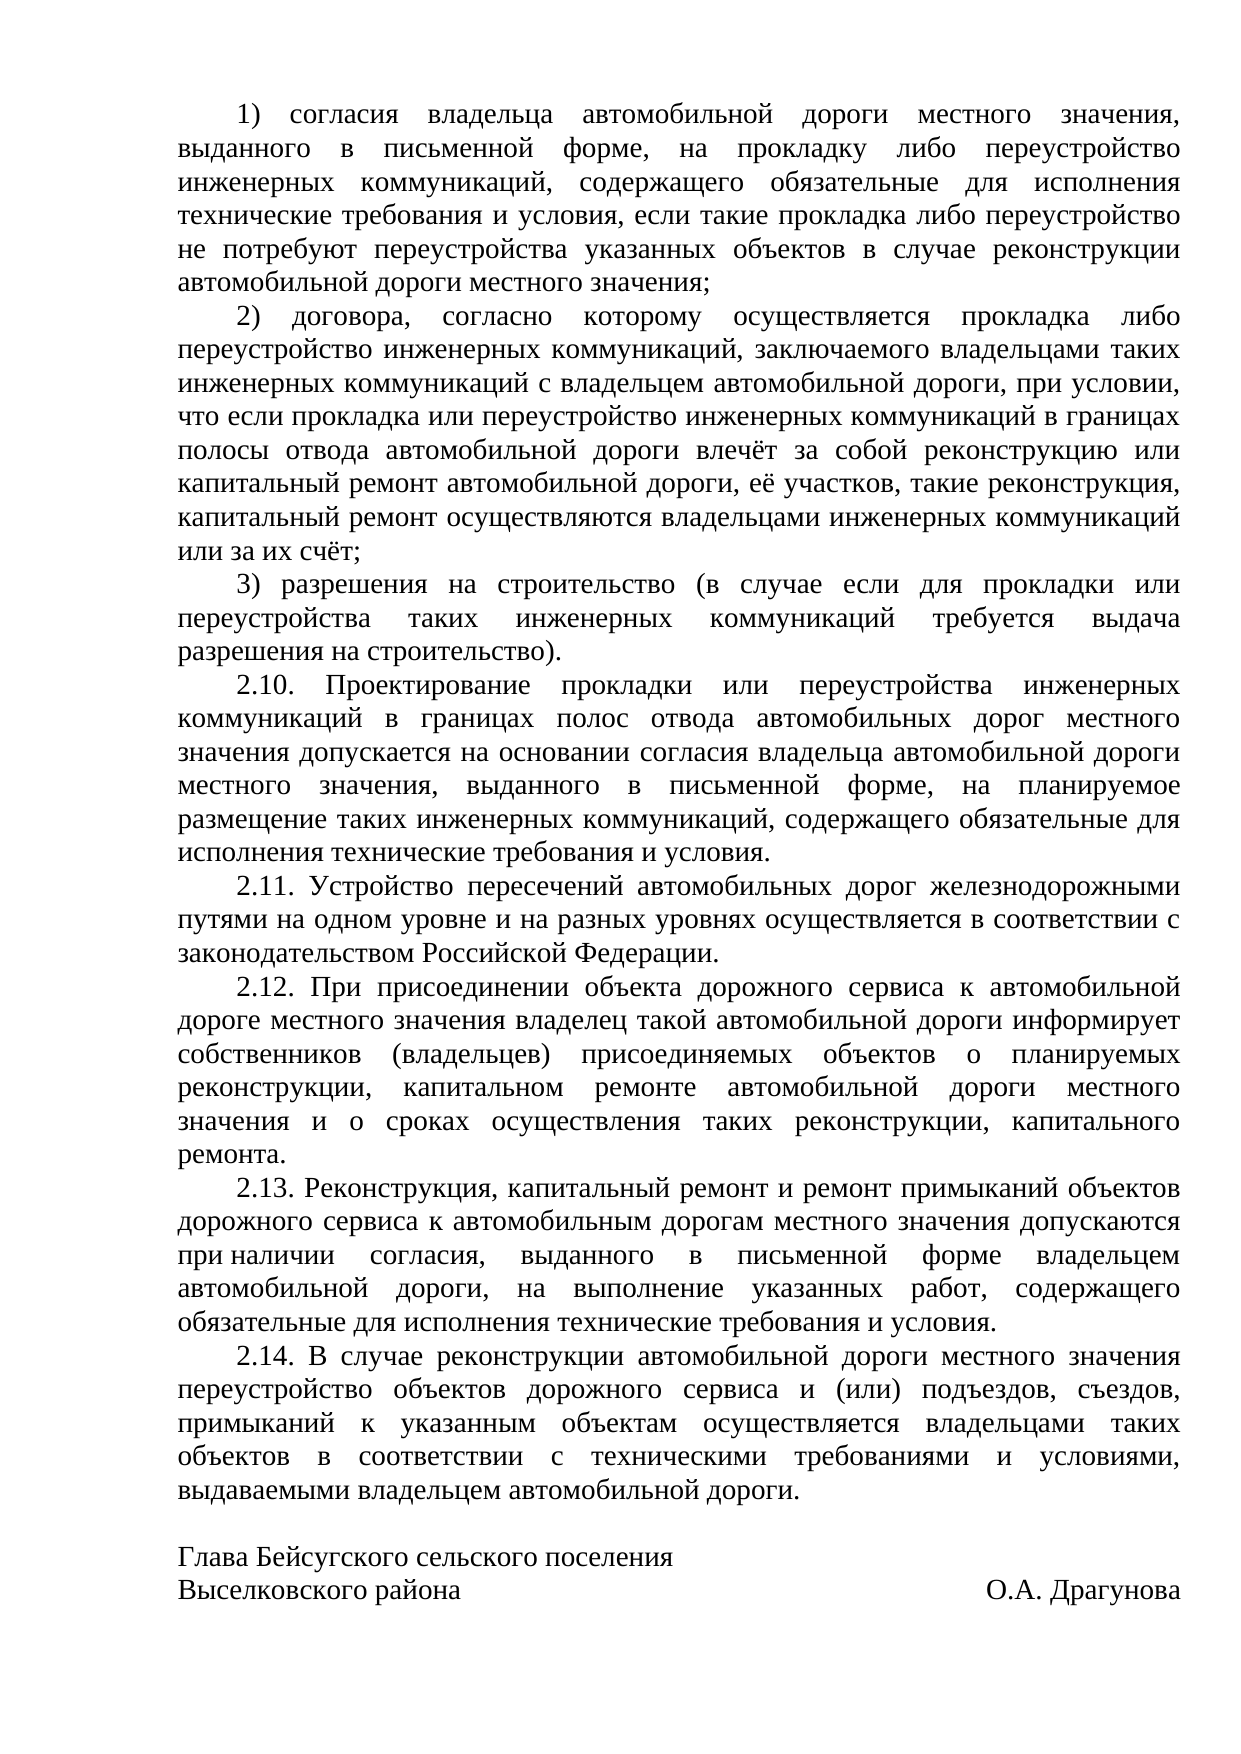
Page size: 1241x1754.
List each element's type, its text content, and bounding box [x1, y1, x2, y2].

text Выселковского района О.А. Драгунова [177, 1572, 1181, 1606]
text 2.13. Реконструкция, капитальный ремонт и ремонт примыканий объектов дорожного сервиса к автомобильным дорогам местного значения допускаются при наличии согласия, выданного в письменной форме владельцем автомобильной дороги, на выполнение указанных работ, содержащего обязательные для исполнения технические требования и условия. [177, 1170, 1181, 1338]
text 2.12. При присоединении объекта дорожного сервиса к автомобильной дороге местного значения владелец такой автомобильной дороги информирует собственников (владельцев) присоединяемых объектов о планируемых реконструкции, капитальном ремонте автомобильной дороги местного значения и о сроках осуществления таких реконструкции, капитального ремонта. [177, 969, 1181, 1170]
text 3) разрешения на строительство (в случае если для прокладки или переустройства таких инженерных коммуникаций требуется выдача разрешения на строительство). [177, 566, 1181, 667]
text 2.10. Проектирование прокладки или переустройства инженерных коммуникаций в границах полос отвода автомобильных дорог местного значения допускается на основании согласия владельца автомобильной дороги местного значения, выданного в письменной форме, на планируемое размещение таких инженерных коммуникаций, содержащего обязательные для исполнения технические требования и условия. [177, 667, 1181, 868]
text 2.14. В случае реконструкции автомобильной дороги местного значения переустройство объектов дорожного сервиса и (или) подъездов, съездов, примыканий к указанным объектам осуществляется владельцами таких объектов в соответствии с техническими требованиями и условиями, выдаваемыми владельцем автомобильной дороги. [177, 1338, 1181, 1505]
text 2.11. Устройство пересечений автомобильных дорог железнодорожными путями на одном уровне и на разных уровнях осуществляется в соответствии с законодательством Российской Федерации. [177, 868, 1181, 969]
text 1) согласия владельца автомобильной дороги местного значения, выданного в письменной форме, на прокладку либо переустройство инженерных коммуникаций, содержащего обязательные для исполнения технические требования и условия, если такие прокладка либо переустройство не потребуют переустройства указанных объектов в случае реконструкции автомобильной дороги местного значения; [177, 97, 1181, 298]
text Глава Бейсугского сельского поселения [177, 1539, 1181, 1572]
text 2) договора, согласно которому осуществляется прокладка либо переустройство инженерных коммуникаций, заключаемого владельцами таких инженерных коммуникаций с владельцем автомобильной дороги, при условии, что если прокладка или переустройство инженерных коммуникаций в границах полосы отвода автомобильной дороги влечёт за собой реконструкцию или капитальный ремонт автомобильной дороги, её участков, такие реконструкция, капитальный ремонт осуществляются владельцами инженерных коммуникаций или за их счёт; [177, 298, 1181, 566]
